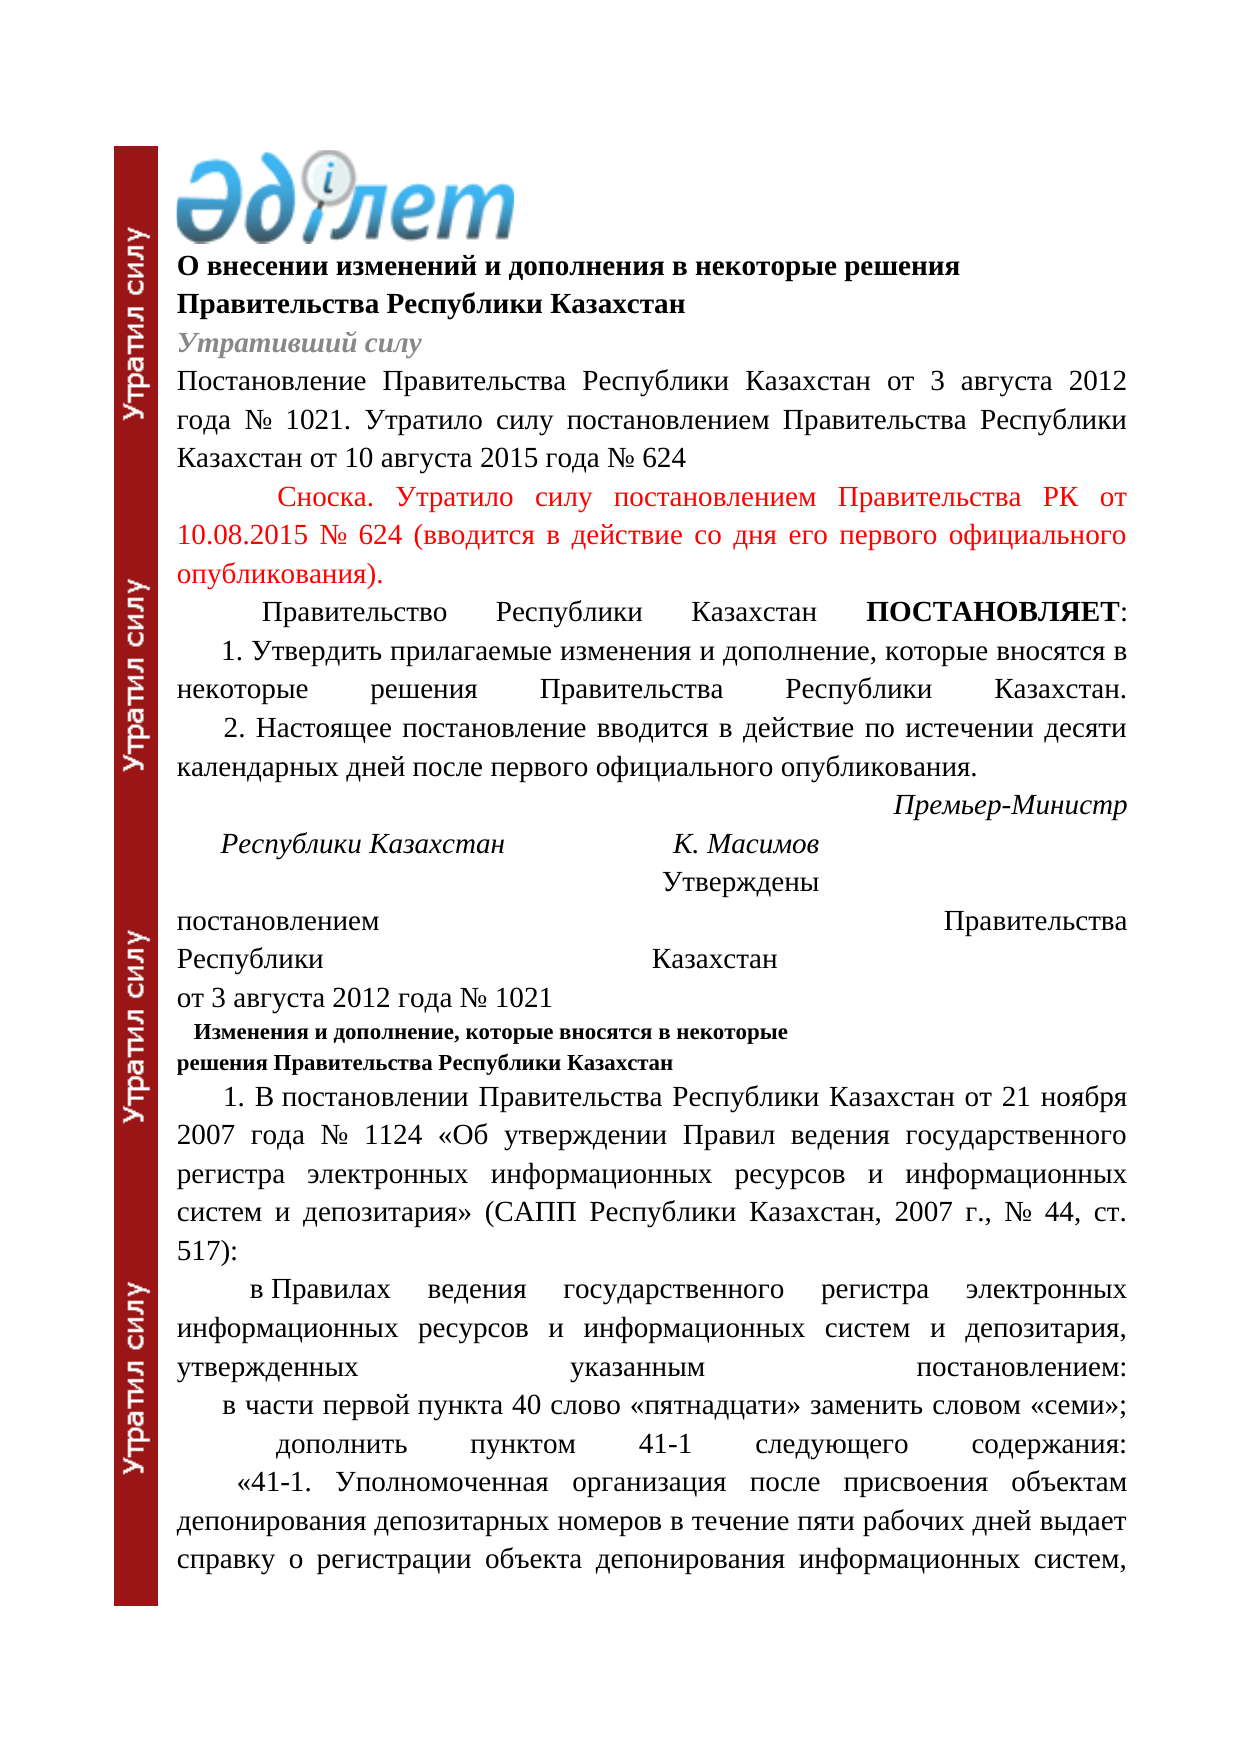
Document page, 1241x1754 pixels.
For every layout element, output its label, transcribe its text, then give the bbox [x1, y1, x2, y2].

picture [114, 1013, 158, 1018]
text Премьер-Министр Республики Казахстан К. Масимов [112, 787, 1128, 859]
text Утверждены постановлением Правительства Республики Казахстан от 3 августа 2012 года № 1021 [112, 864, 1128, 1013]
text О внесении изменений и дополнения в некоторые решения Правительства Республики Казахстан [112, 248, 1128, 320]
picture [114, 146, 158, 248]
picture [114, 859, 158, 864]
picture [114, 1075, 158, 1079]
text Правительство Республики Казахстан ПОСТАНОВЛЯЕТ: 1. Утвердить прилагаемые изменения и дополнение, которые вносятся в некоторые решения Правительства Республики Казахстан. 2. Настоящее постановление вводится в действие по истечении десяти календарных дней после первого официального опубликования. [112, 594, 1128, 782]
picture [114, 589, 158, 594]
picture [114, 782, 158, 787]
picture [114, 474, 158, 479]
picture [114, 1575, 158, 1606]
text Утративший силу [112, 325, 1128, 358]
text Сноска. Утратило силу постановлением Правительства РК от 10.08.2015 № 624 (вводится в действие со дня его первого официального опубликования). [112, 479, 1128, 589]
text Изменения и дополнение, которые вносятся в некоторые решения Правительства Республики Казахстан [112, 1018, 1128, 1075]
text Постановление Правительства Республики Казахстан от 3 августа 2012 года № 1021. Утратило силу постановлением Правительства Республики Казахстан от 10 августа 2015 года № 624 [112, 363, 1128, 474]
picture [114, 320, 158, 325]
picture [114, 358, 158, 363]
picture [176, 150, 515, 244]
